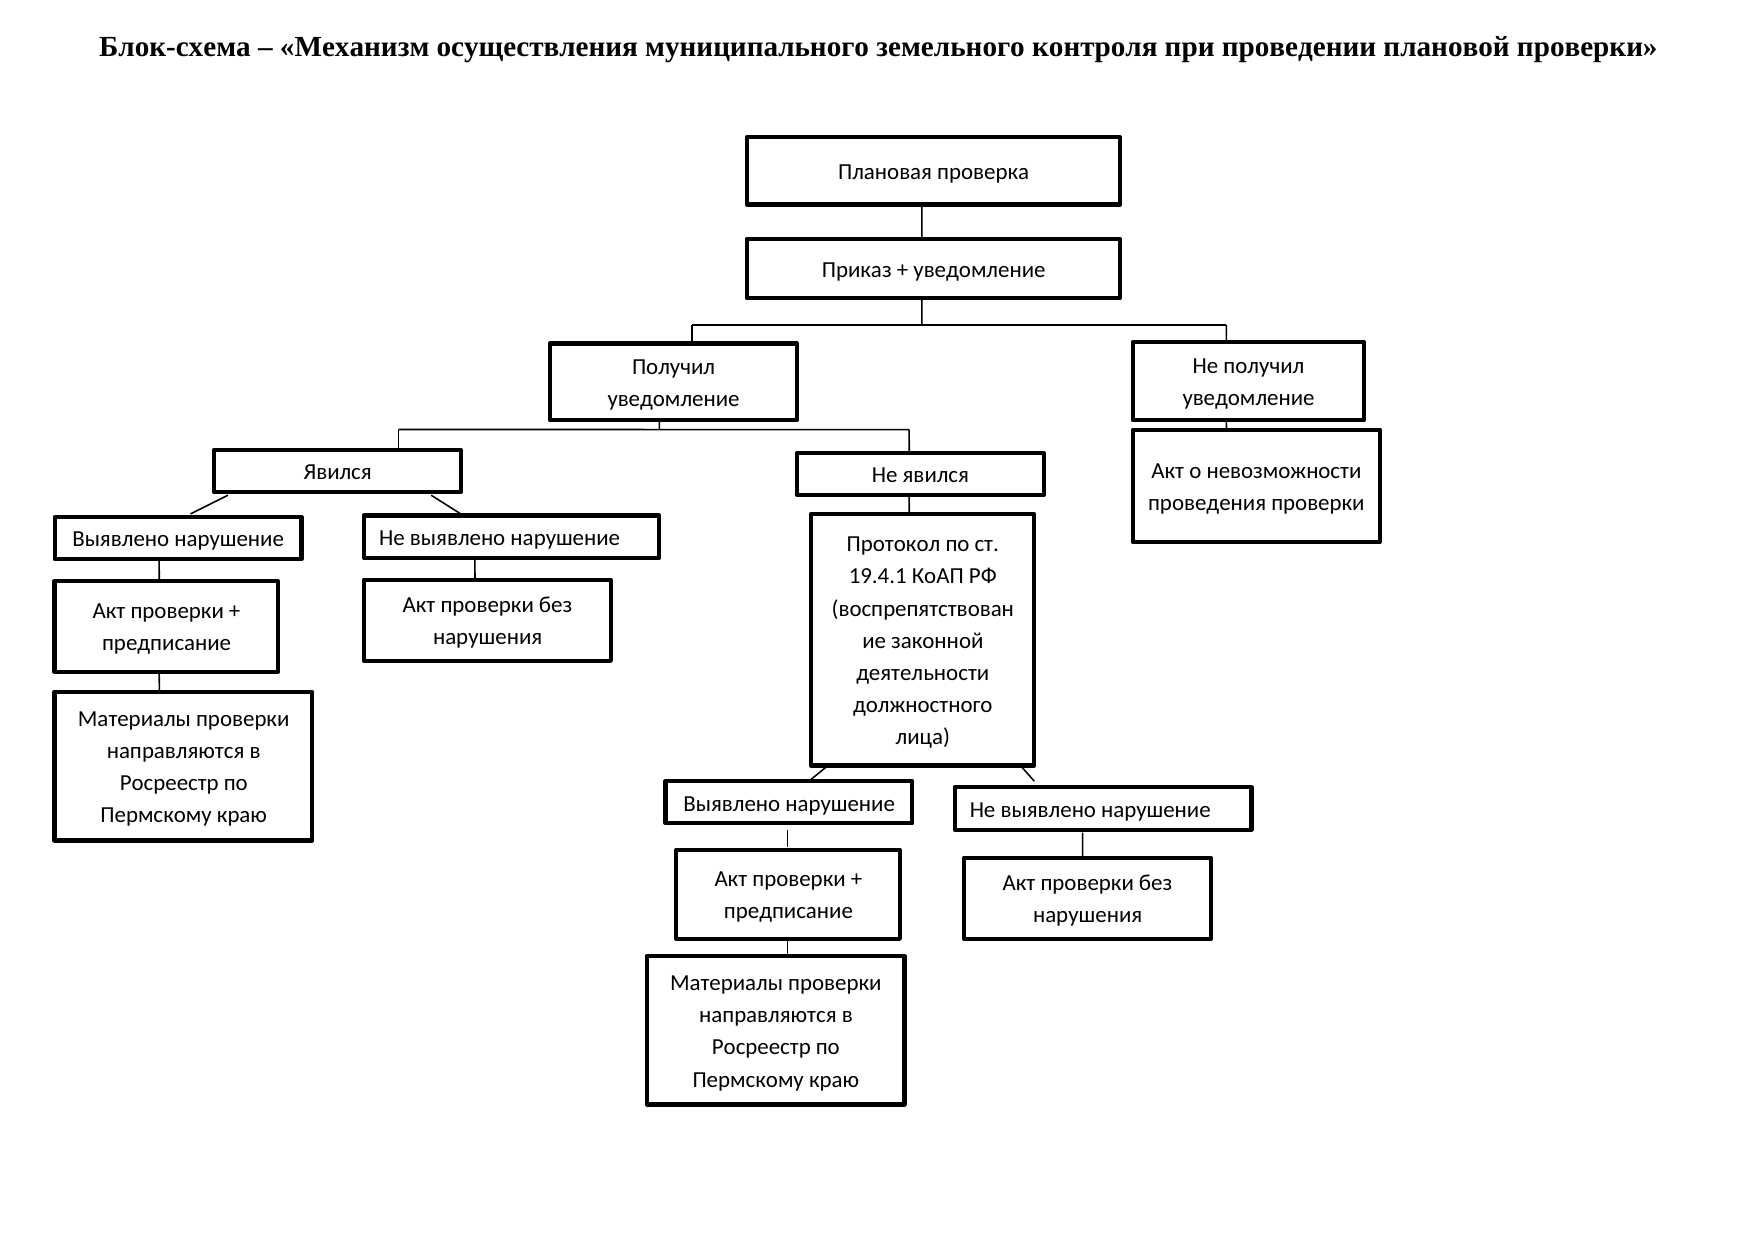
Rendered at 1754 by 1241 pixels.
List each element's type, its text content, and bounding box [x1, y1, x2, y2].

text Блок-схема – «Механизм осуществления муниципального земельного контроля при проведении плановой проверки» [29, 29, 1728, 63]
